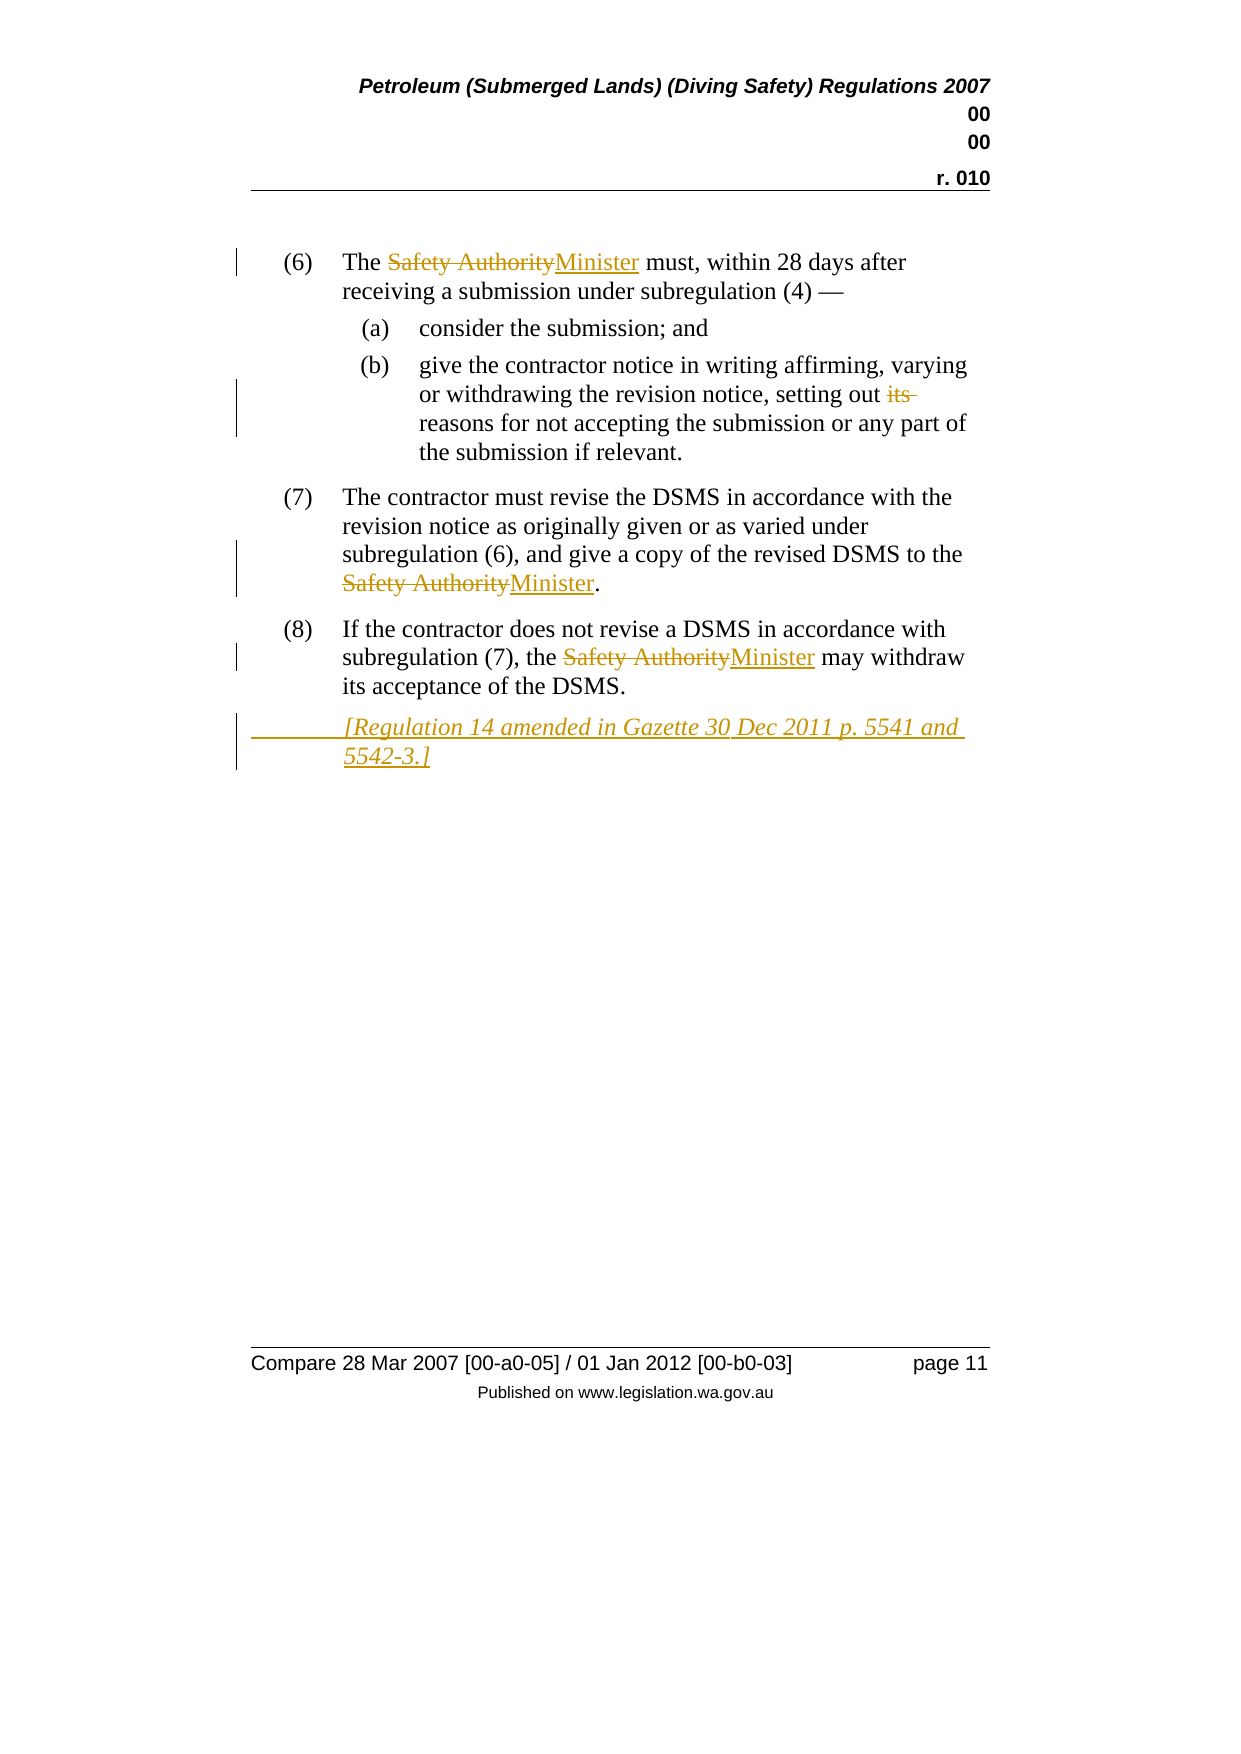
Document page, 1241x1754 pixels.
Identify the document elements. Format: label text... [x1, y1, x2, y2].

text (7) The contractor must revise the DSMS in accordance with the revision notice as originally given or as varied under subregulation (6), and give a copy of the revised DSMS to the . [251, 482, 990, 597]
text (a) consider the submission; and [251, 313, 990, 342]
text (8) If the contractor does not revise a DSMS in accordance with subregulation (7), the may withdraw its acceptance of the DSMS. [251, 614, 990, 700]
text (6) The must, within 28 days after receiving a submission under subregulation (4) — [251, 247, 990, 305]
text (b) give the contractor notice in writing affirming, varying or withdrawing the revision notice, setting out reasons for not accepting the submission or any part of the submission if relevant. [251, 350, 990, 465]
